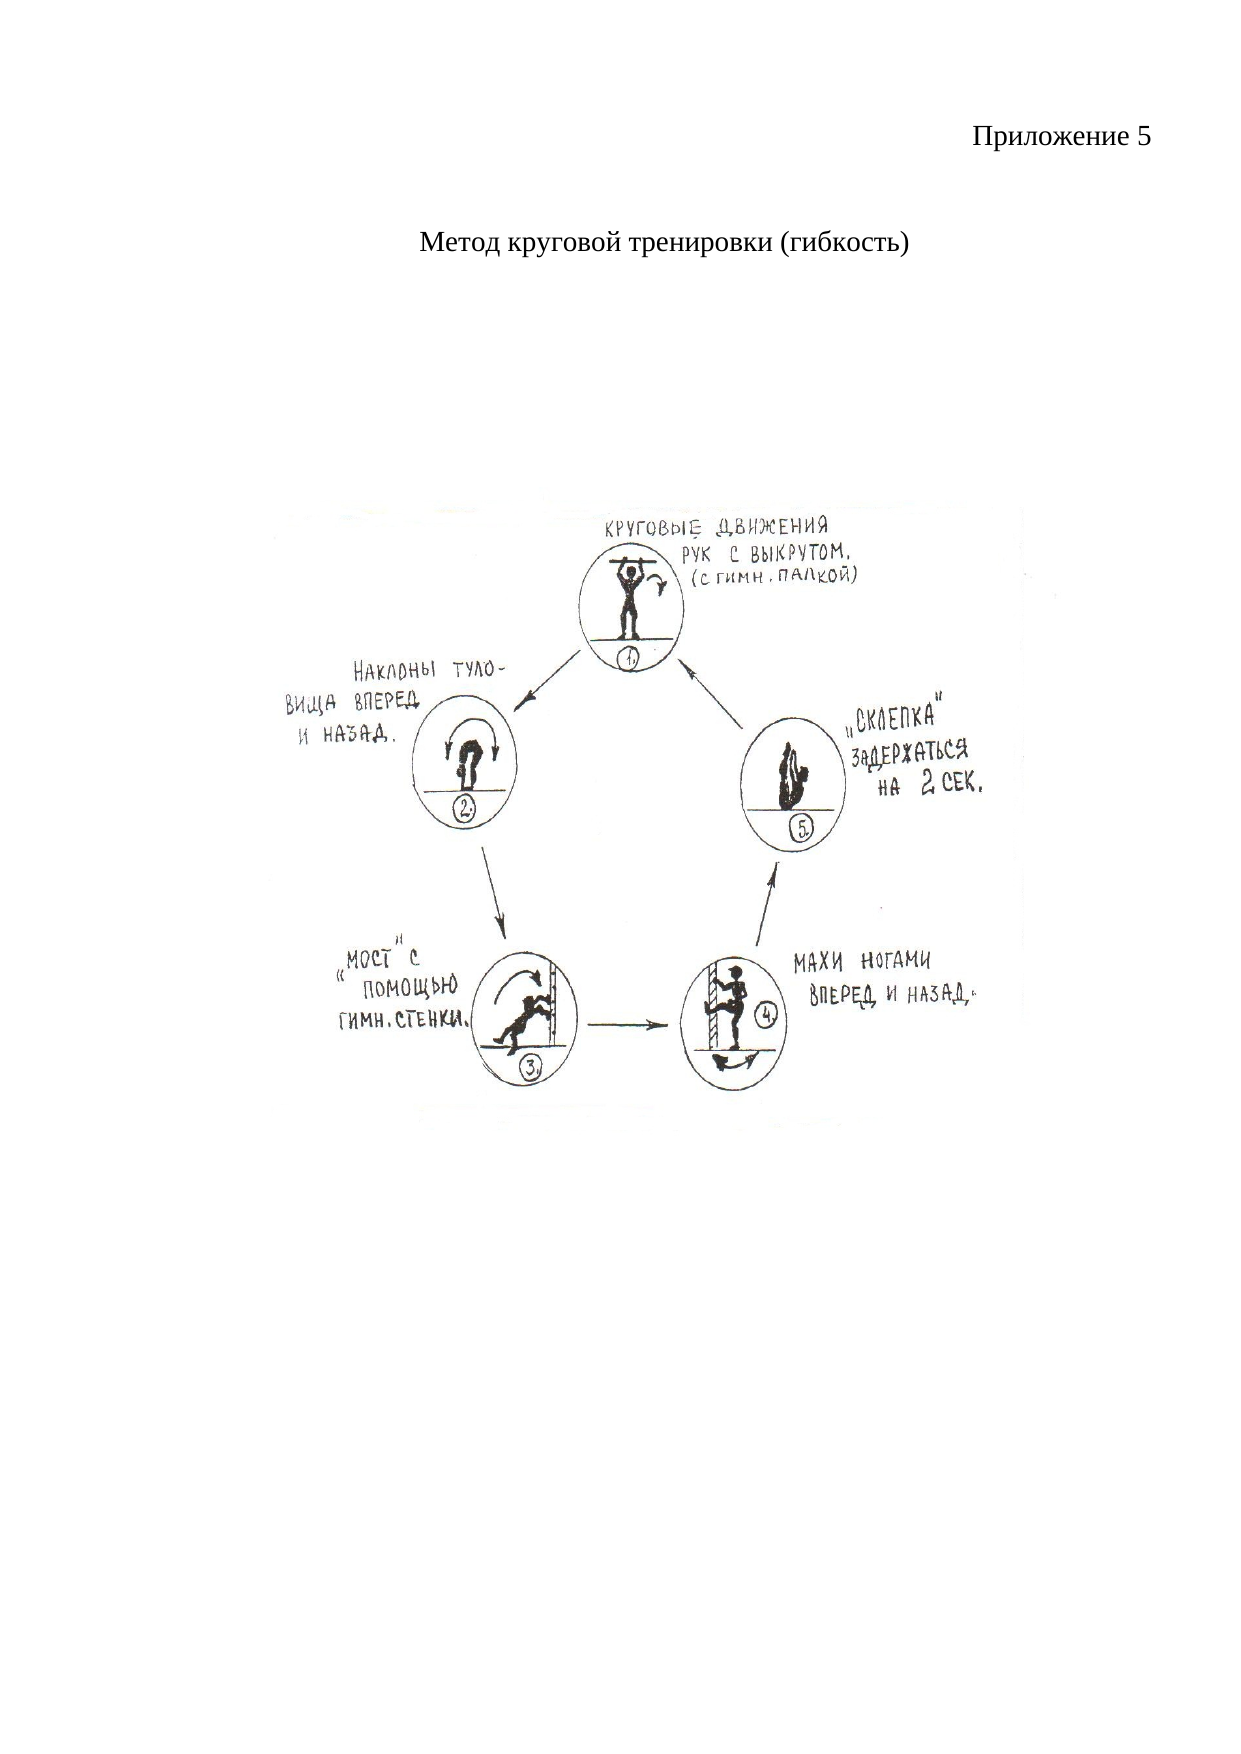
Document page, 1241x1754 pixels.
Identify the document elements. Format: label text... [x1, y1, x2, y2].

picture [257, 487, 1072, 1159]
text Приложение 5 [177, 118, 1152, 152]
text Метод круговой тренировки (гибкость) [177, 224, 1152, 257]
